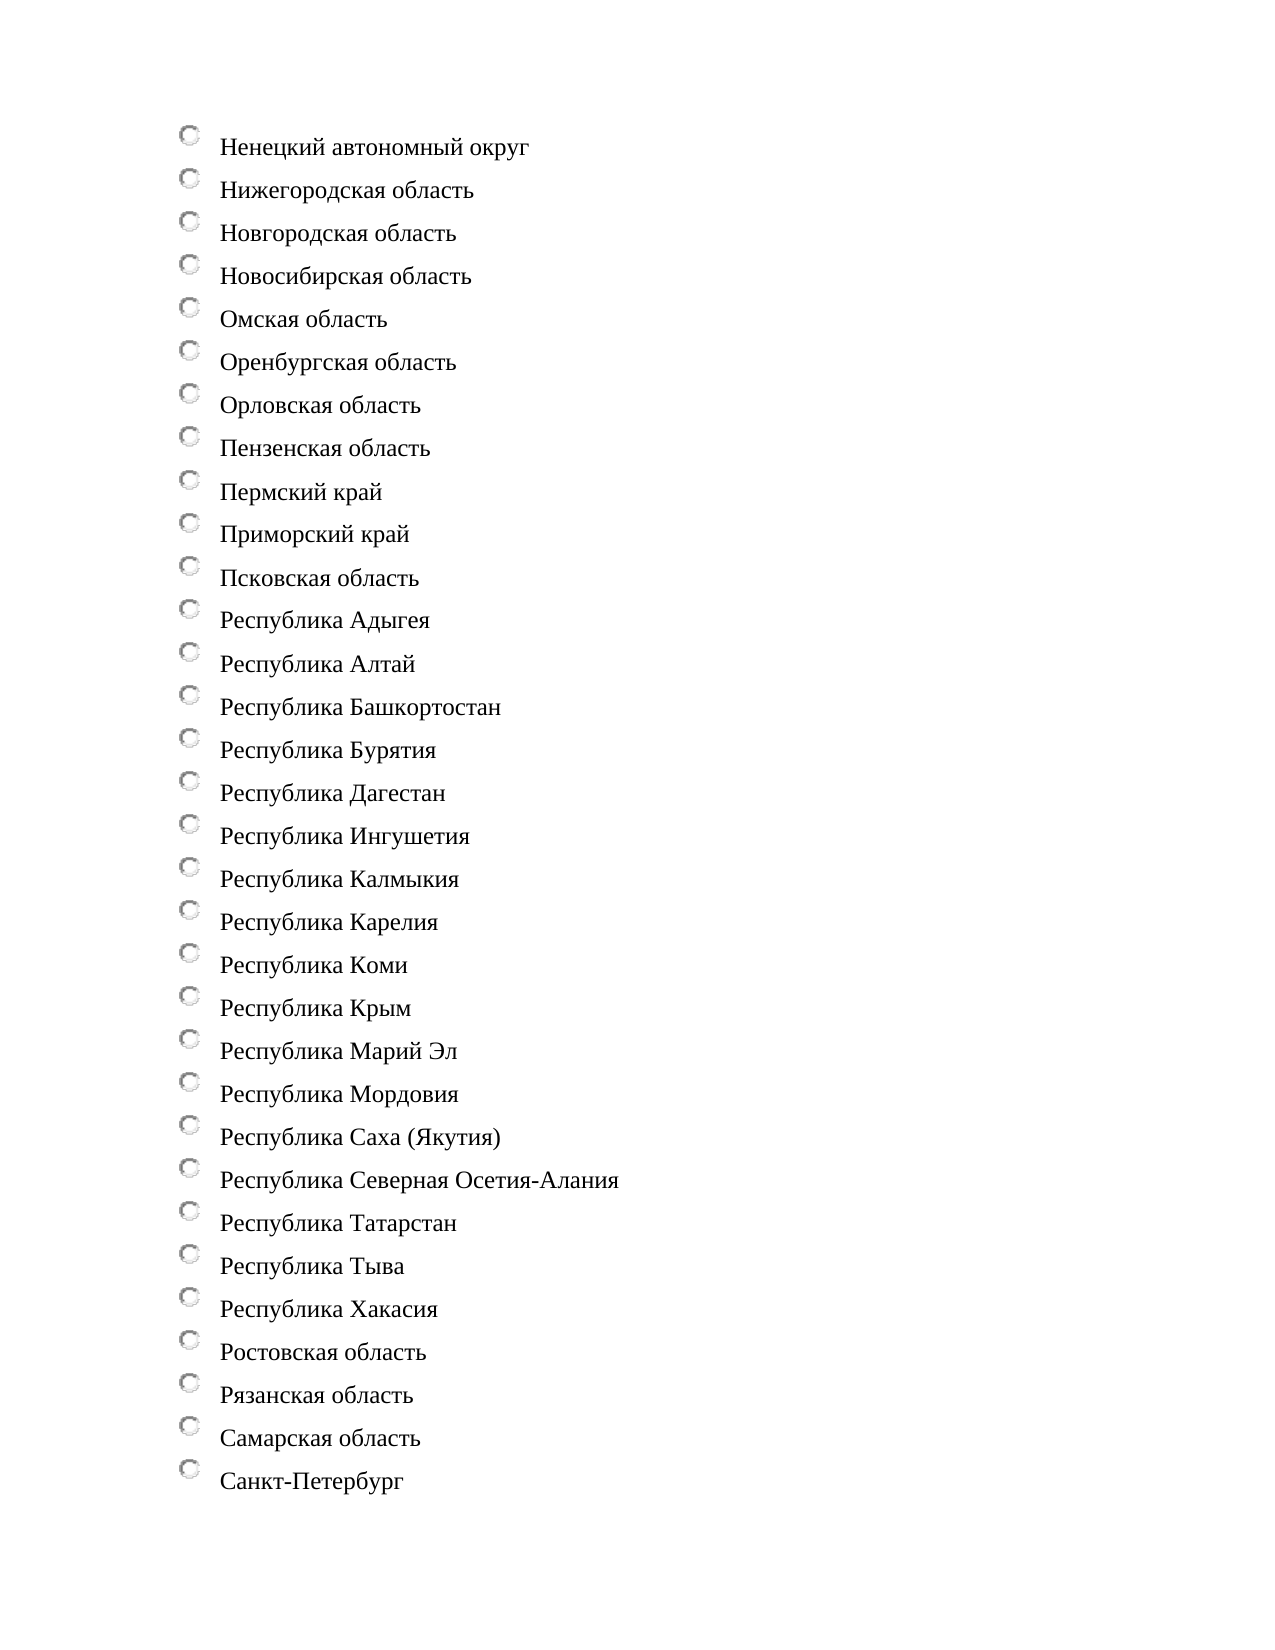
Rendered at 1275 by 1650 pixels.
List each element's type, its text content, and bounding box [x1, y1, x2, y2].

text Новгородская область [177, 204, 1186, 247]
text Омская область [177, 290, 1186, 333]
text Республика Хакасия [177, 1280, 1186, 1323]
text Санкт-Петербург [177, 1452, 1186, 1495]
text Республика Тыва [177, 1237, 1186, 1280]
text Республика Мордовия [177, 1064, 1186, 1108]
text Республика Марий Эл [177, 1022, 1186, 1064]
text Республика Башкортостан [177, 677, 1186, 720]
text Нижегородская область [177, 161, 1186, 204]
text Оренбургская область [177, 333, 1186, 376]
text Самарская область [177, 1409, 1186, 1452]
text Республика Северная Осетия-Алания [177, 1151, 1186, 1194]
text Псковская область [177, 548, 1186, 591]
text Рязанская область [177, 1366, 1186, 1409]
text Пензенская область [177, 419, 1186, 462]
text Республика Карелия [177, 892, 1186, 936]
text Республика Адыгея [177, 591, 1186, 634]
text Орловская область [177, 376, 1186, 419]
text Новосибирская область [177, 247, 1186, 290]
text Пермский край [177, 462, 1186, 505]
text Республика Коми [177, 936, 1186, 978]
text Республика Татарстан [177, 1194, 1186, 1237]
text Республика Саха (Якутия) [177, 1108, 1186, 1151]
text Приморский край [177, 505, 1186, 548]
text Республика Ингушетия [177, 806, 1186, 849]
text Республика Дагестан [177, 763, 1186, 806]
text Республика Бурятия [177, 720, 1186, 763]
text Республика Алтай [177, 634, 1186, 677]
text Республика Калмыкия [177, 849, 1186, 892]
text Ненецкий автономный округ [177, 118, 1186, 161]
text Ростовская область [177, 1323, 1186, 1366]
text Республика Крым [177, 978, 1186, 1022]
